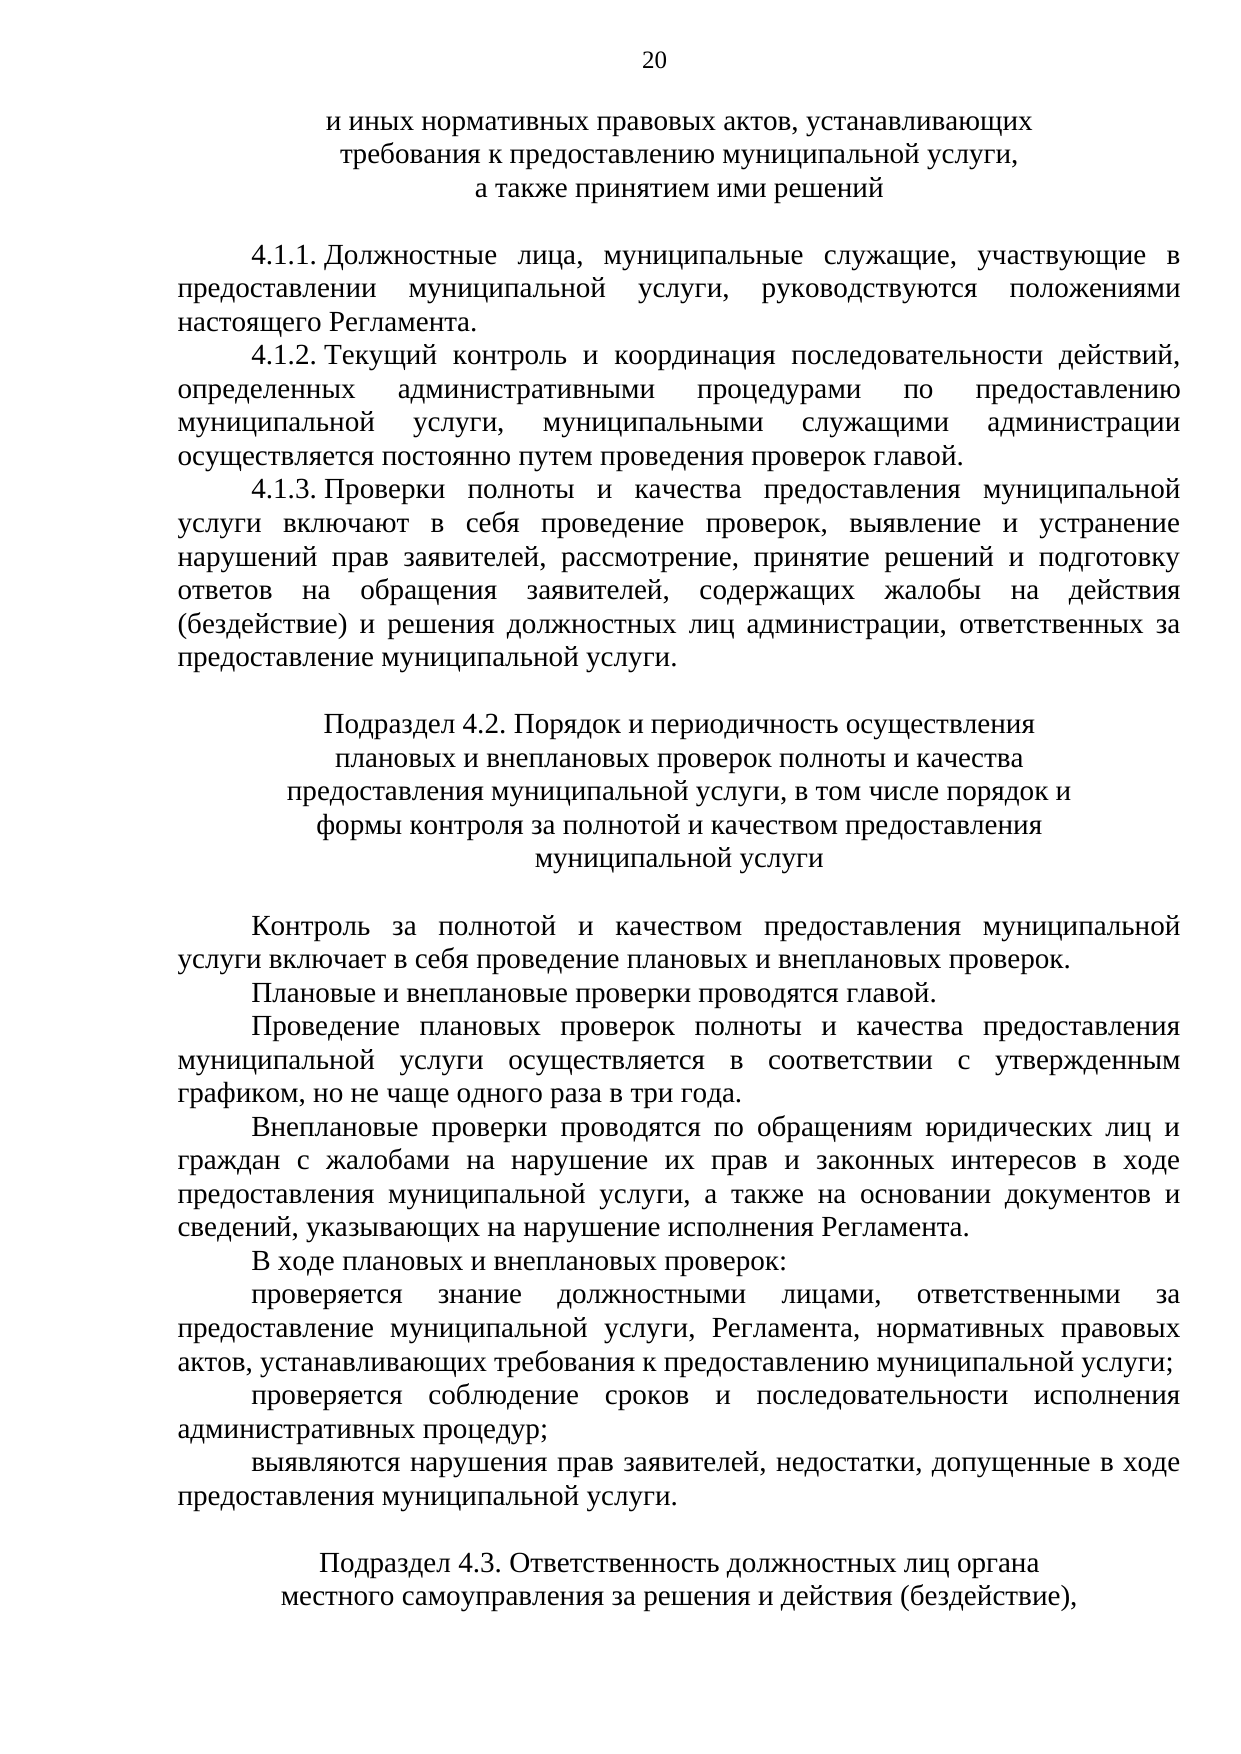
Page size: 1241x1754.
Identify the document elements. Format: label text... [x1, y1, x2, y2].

text проверяется соблюдение сроков и последовательности исполнения административных процедур; [177, 1377, 1181, 1444]
text муниципальной услуги [177, 841, 1181, 874]
text выявляются нарушения прав заявителей, недостатки, допущенные в ходе предоставления муниципальной услуги. [177, 1444, 1181, 1511]
text требования к предоставлению муниципальной услуги, [177, 136, 1181, 170]
text Подраздел 4.3. Ответственность должностных лиц органа [177, 1545, 1181, 1578]
text предоставления муниципальной услуги, в том числе порядок и [177, 773, 1181, 807]
text Контроль за полнотой и качеством предоставления муниципальной услуги включает в себя проведение плановых и внеплановых проверок. [177, 908, 1181, 975]
text 4.1.2. Текущий контроль и координация последовательности действий, определенных административными процедурами по предоставлению муниципальной услуги, муниципальными служащими администрации осуществляется постоянно путем проведения проверок главой. [177, 337, 1181, 472]
text и иных нормативных правовых актов, устанавливающих [177, 103, 1181, 136]
text проверяется знание должностными лицами, ответственными за предоставление муниципальной услуги, Регламента, нормативных правовых актов, устанавливающих требования к предоставлению муниципальной услуги; [177, 1277, 1181, 1377]
text 4.1.3. Проверки полноты и качества предоставления муниципальной услуги включают в себя проведение проверок, выявление и устранение нарушений прав заявителей, рассмотрение, принятие решений и подготовку ответов на обращения заявителей, содержащих жалобы на действия (бездействие) и решения должностных лиц администрации, ответственных за предоставление муниципальной услуги. [177, 472, 1181, 673]
text 4.1.1. Должностные лица, муниципальные служащие, участвующие в предоставлении муниципальной услуги, руководствуются положениями настоящего Регламента. [177, 237, 1181, 337]
text Проведение плановых проверок полноты и качества предоставления муниципальной услуги осуществляется в соответствии с утвержденным графиком, но не чаще одного раза в три года. [177, 1008, 1181, 1109]
text Подраздел 4.2. Порядок и периодичность осуществления [177, 706, 1181, 740]
text Внеплановые проверки проводятся по обращениям юридических лиц и граждан с жалобами на нарушение их прав и законных интересов в ходе предоставления муниципальной услуги, а также на основании документов и сведений, указывающих на нарушение исполнения Регламента. [177, 1109, 1181, 1243]
text Плановые и внеплановые проверки проводятся главой. [177, 975, 1181, 1008]
text В ходе плановых и внеплановых проверок: [177, 1243, 1181, 1277]
text а также принятием ими решений [177, 170, 1181, 203]
text местного самоуправления за решения и действия (бездействие), [177, 1578, 1181, 1612]
text формы контроля за полнотой и качеством предоставления [177, 807, 1181, 841]
text плановых и внеплановых проверок полноты и качества [177, 740, 1181, 773]
